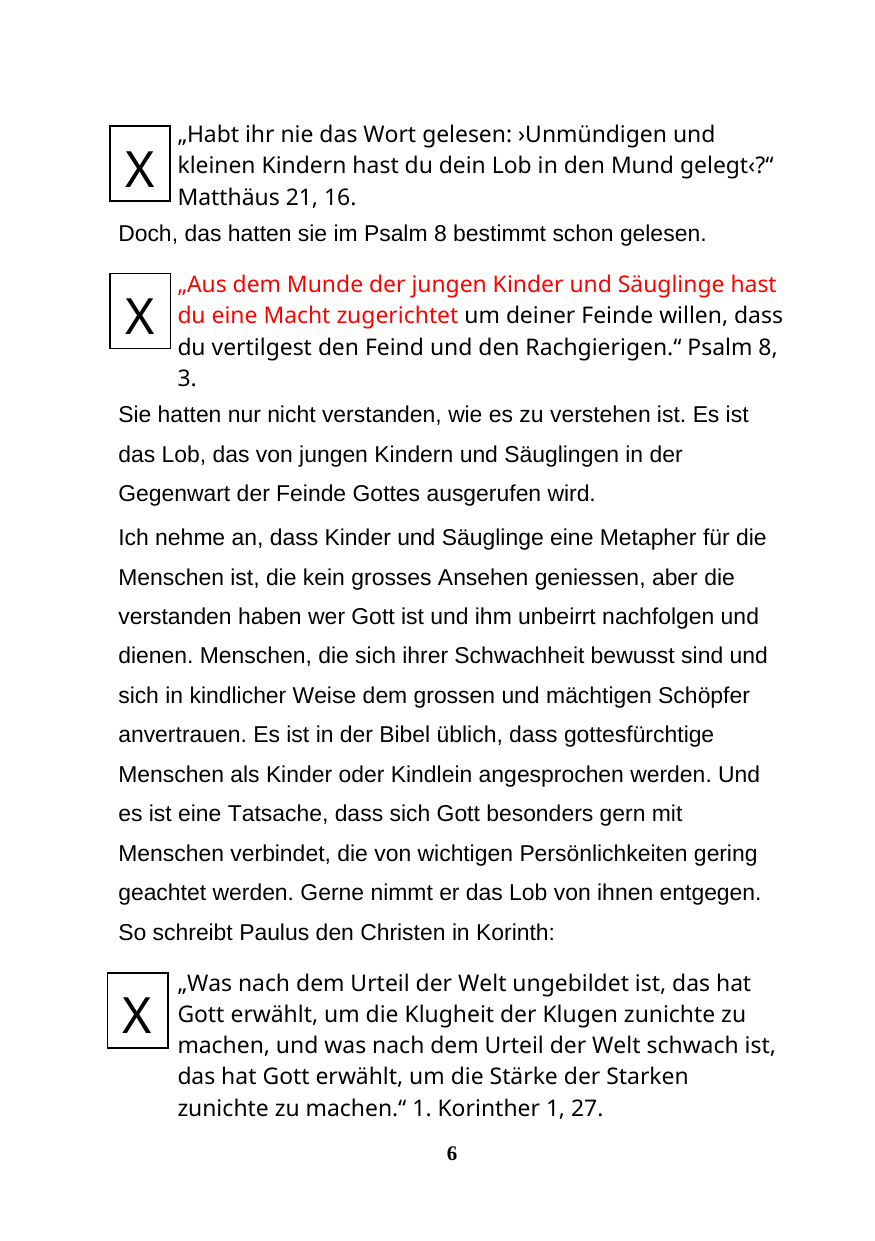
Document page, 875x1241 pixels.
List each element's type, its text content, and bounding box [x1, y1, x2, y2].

text „Aus dem Munde der jungen Kinder und Säuglinge hast du eine Macht zugerichtet um deiner Feinde willen, dass du vertilgest den Feind und den Rachgierigen.“ Psalm 8, 3. [177, 268, 785, 393]
text „Was nach dem Urteil der Welt ungebildet ist, das hat Gott erwählt, um die Klugheit der Klugen zunichte zu machen, und was nach dem Urteil der Welt schwach ist, das hat Gott erwählt, um die Stärke der Starken zunichte zu machen.“ 1. Korinther 1, 27. [177, 967, 785, 1123]
text Ich nehme an, dass Kinder und Säuglinge eine Metapher für die Menschen ist, die kein grosses Ansehen geniessen, aber die verstanden haben wer Gott ist und ihm unbeirrt nachfolgen und dienen. Menschen, die sich ihrer Schwachheit bewusst sind und sich in kindlicher Weise dem grossen und mächtigen Schöpfer anvertrauen. Es ist in der Bibel üblich, dass gottesfürchtige Menschen als Kinder oder Kindlein angesprochen werden. Und es ist eine Tatsache, dass sich Gott besonders gern mit Menschen verbindet, die von wichtigen Persönlichkeiten gering geachtet werden. Gerne nimmt er das Lob von ihnen entgegen. So schreibt Paulus den Christen in Korinth: [118, 524, 785, 945]
text „Habt ihr nie das Wort gelesen: ›Unmündigen und kleinen Kindern hast du dein Lob in den Mund gelegt‹?“ Matthäus 21, 16. [177, 118, 785, 212]
text Sie hatten nur nicht verstanden, wie es zu verstehen ist. Es ist das Lob, das von jungen Kindern und Säuglingen in der Gegenwart der Feinde Gottes ausgerufen wird. [118, 401, 785, 507]
text Doch, das hatten sie im Psalm 8 bestimmt schon gelesen. [118, 220, 785, 247]
